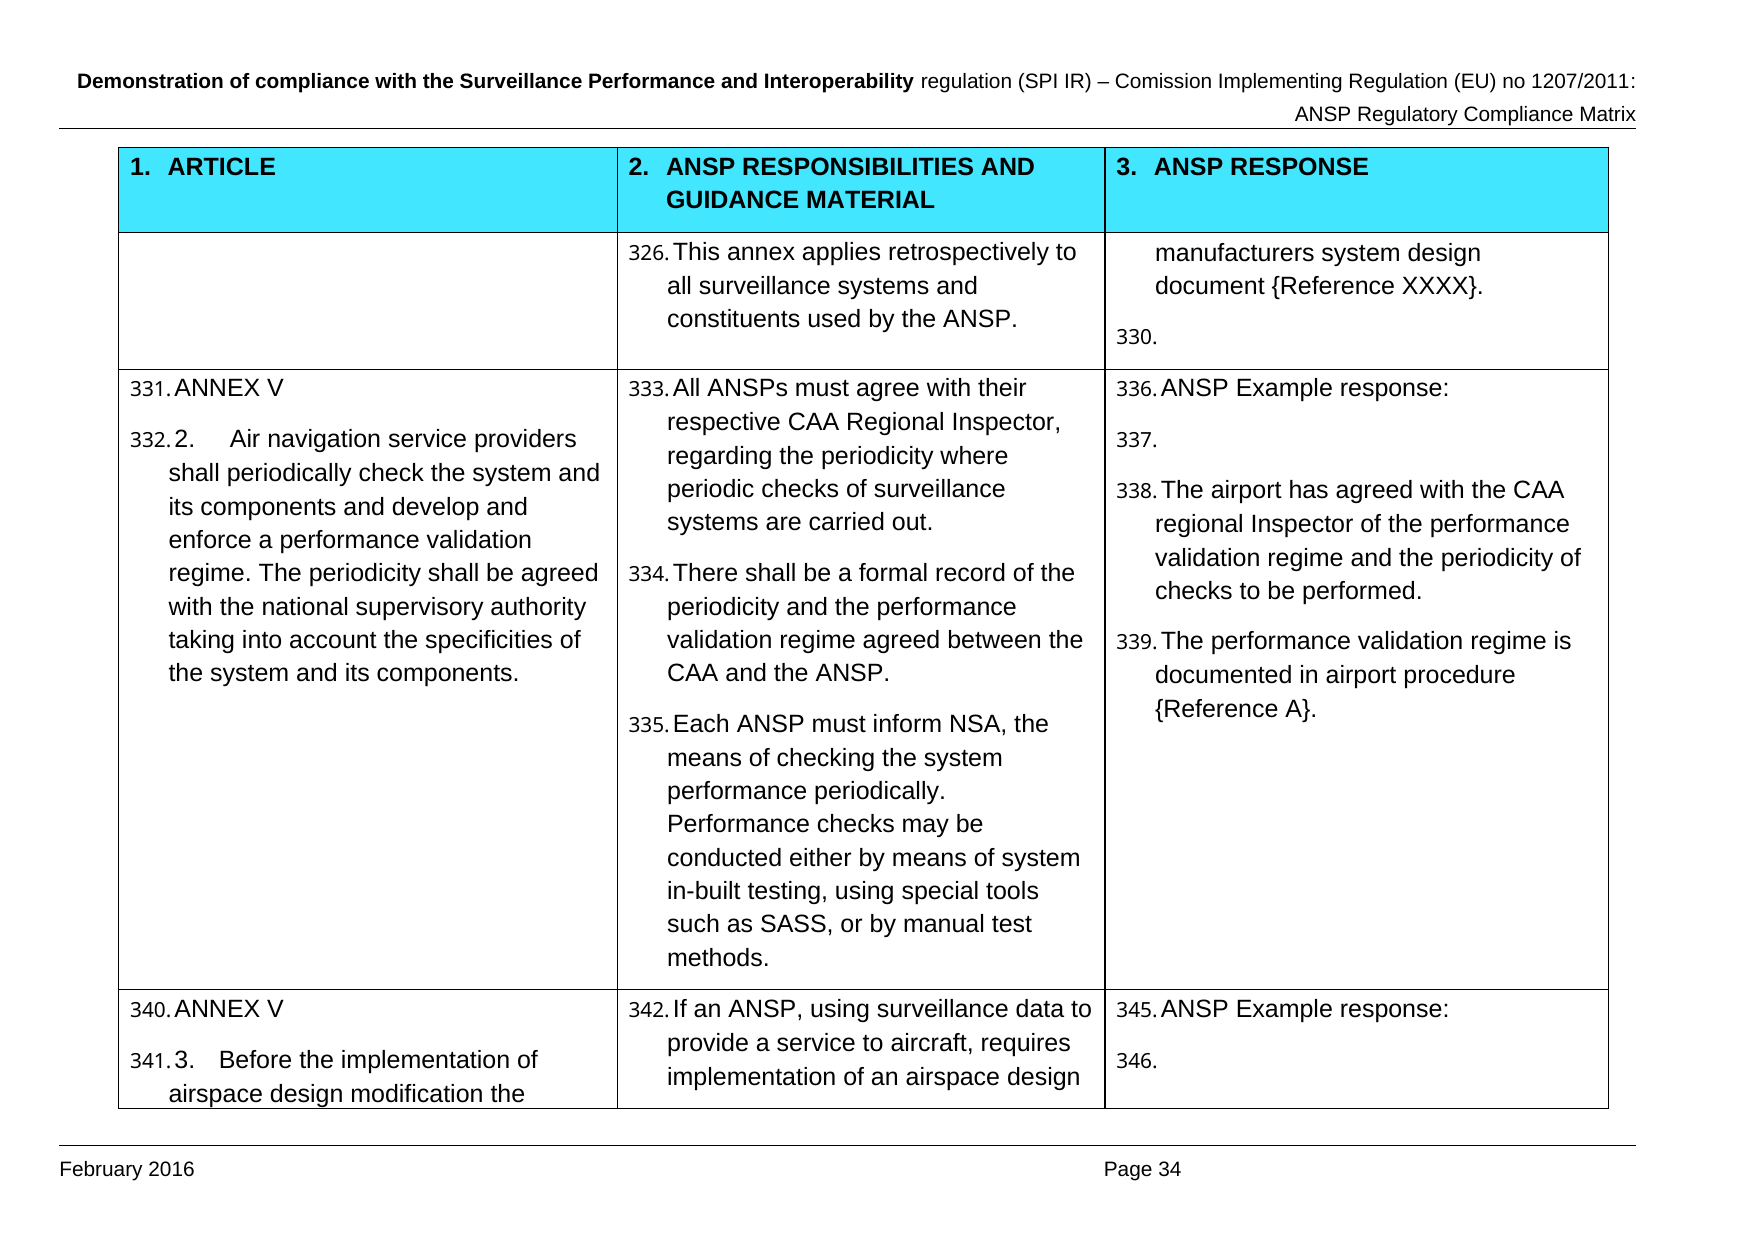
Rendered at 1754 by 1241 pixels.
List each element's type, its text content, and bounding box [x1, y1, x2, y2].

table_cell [618, 990, 1104, 1108]
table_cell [119, 990, 617, 1108]
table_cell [119, 233, 617, 368]
table_header ARTICLE [119, 148, 617, 232]
table_cell ANSP Example response: The airport has agreed with the CAA regional Inspector of the performance validation regime and the periodicity of checks to be performed. The performance validation regime is documented in airport procedure {Reference A}. [1106, 370, 1608, 989]
table_cell All ANSPs must agree with their respective CAA Regional Inspector, regarding the periodicity where periodic checks of surveillance systems are carried out. There shall be a formal record of the periodicity and the performance validation regime agreed between the CAA and the ANSP. Each ANSP must inform NSA, the means of checking the system performance periodically. Performance checks may be conducted either by means of system in-built testing, using special tools such as SASS, or by manual test methods. [618, 370, 1104, 989]
table_cell ANNEX V 2. Air navigation service providers shall periodically check the system and its components and develop and enforce a performance validation regime. The periodicity shall be agreed with the national supervisory authority taking into account the specificities of the system and its components. [119, 370, 617, 989]
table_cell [1106, 233, 1608, 368]
table_header ANSP RESPONSE [1106, 148, 1608, 232]
table_header ANSP RESPONSIBILITIES AND GUIDANCE MATERIAL [618, 148, 1104, 232]
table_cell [618, 233, 1104, 368]
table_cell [1106, 990, 1608, 1108]
